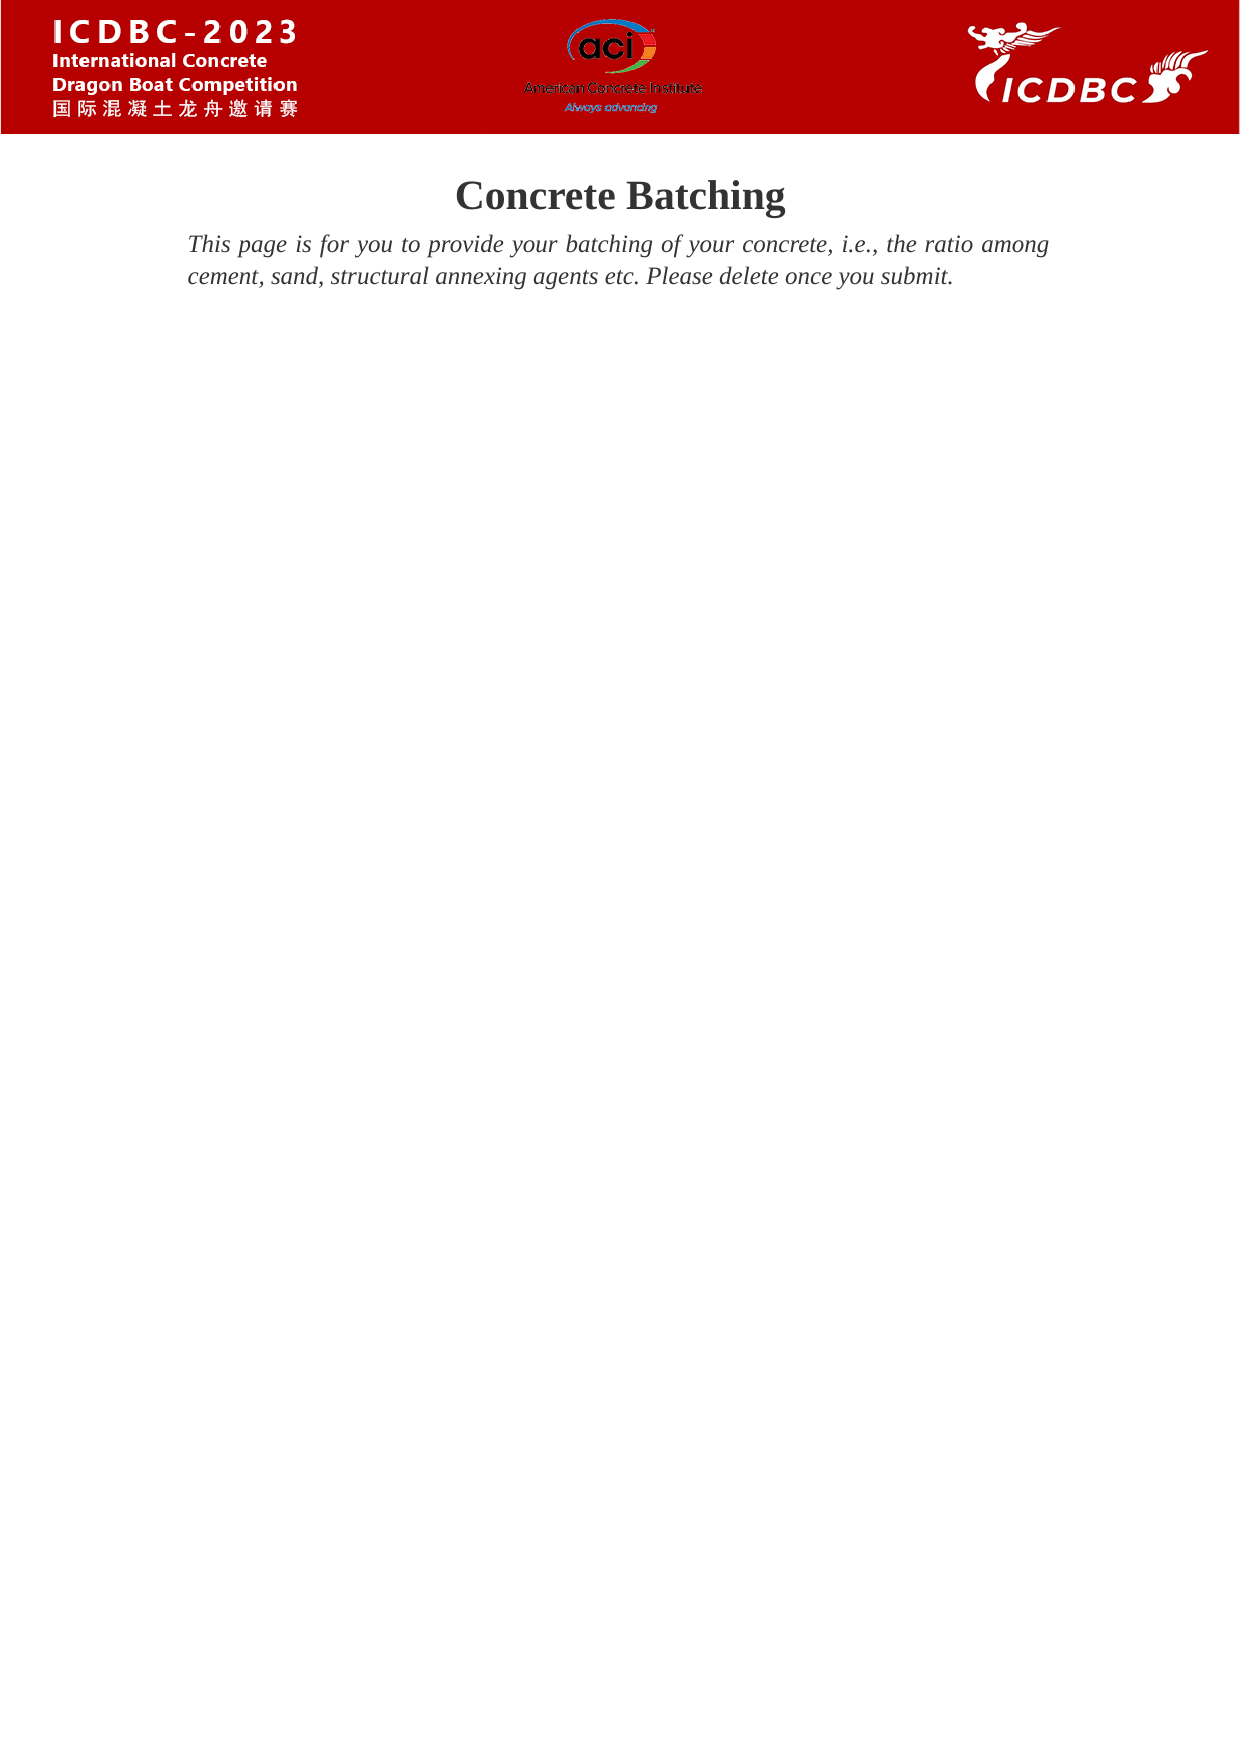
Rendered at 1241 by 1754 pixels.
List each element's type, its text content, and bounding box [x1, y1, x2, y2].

picture [0, 0, 1240, 134]
text Concrete Batching [187, 162, 1053, 227]
text This page is for you to provide your batching of your concrete, i.e., the ratio among cement, sand, structural annexing agents etc. Please delete once you submit. [187, 227, 1053, 292]
